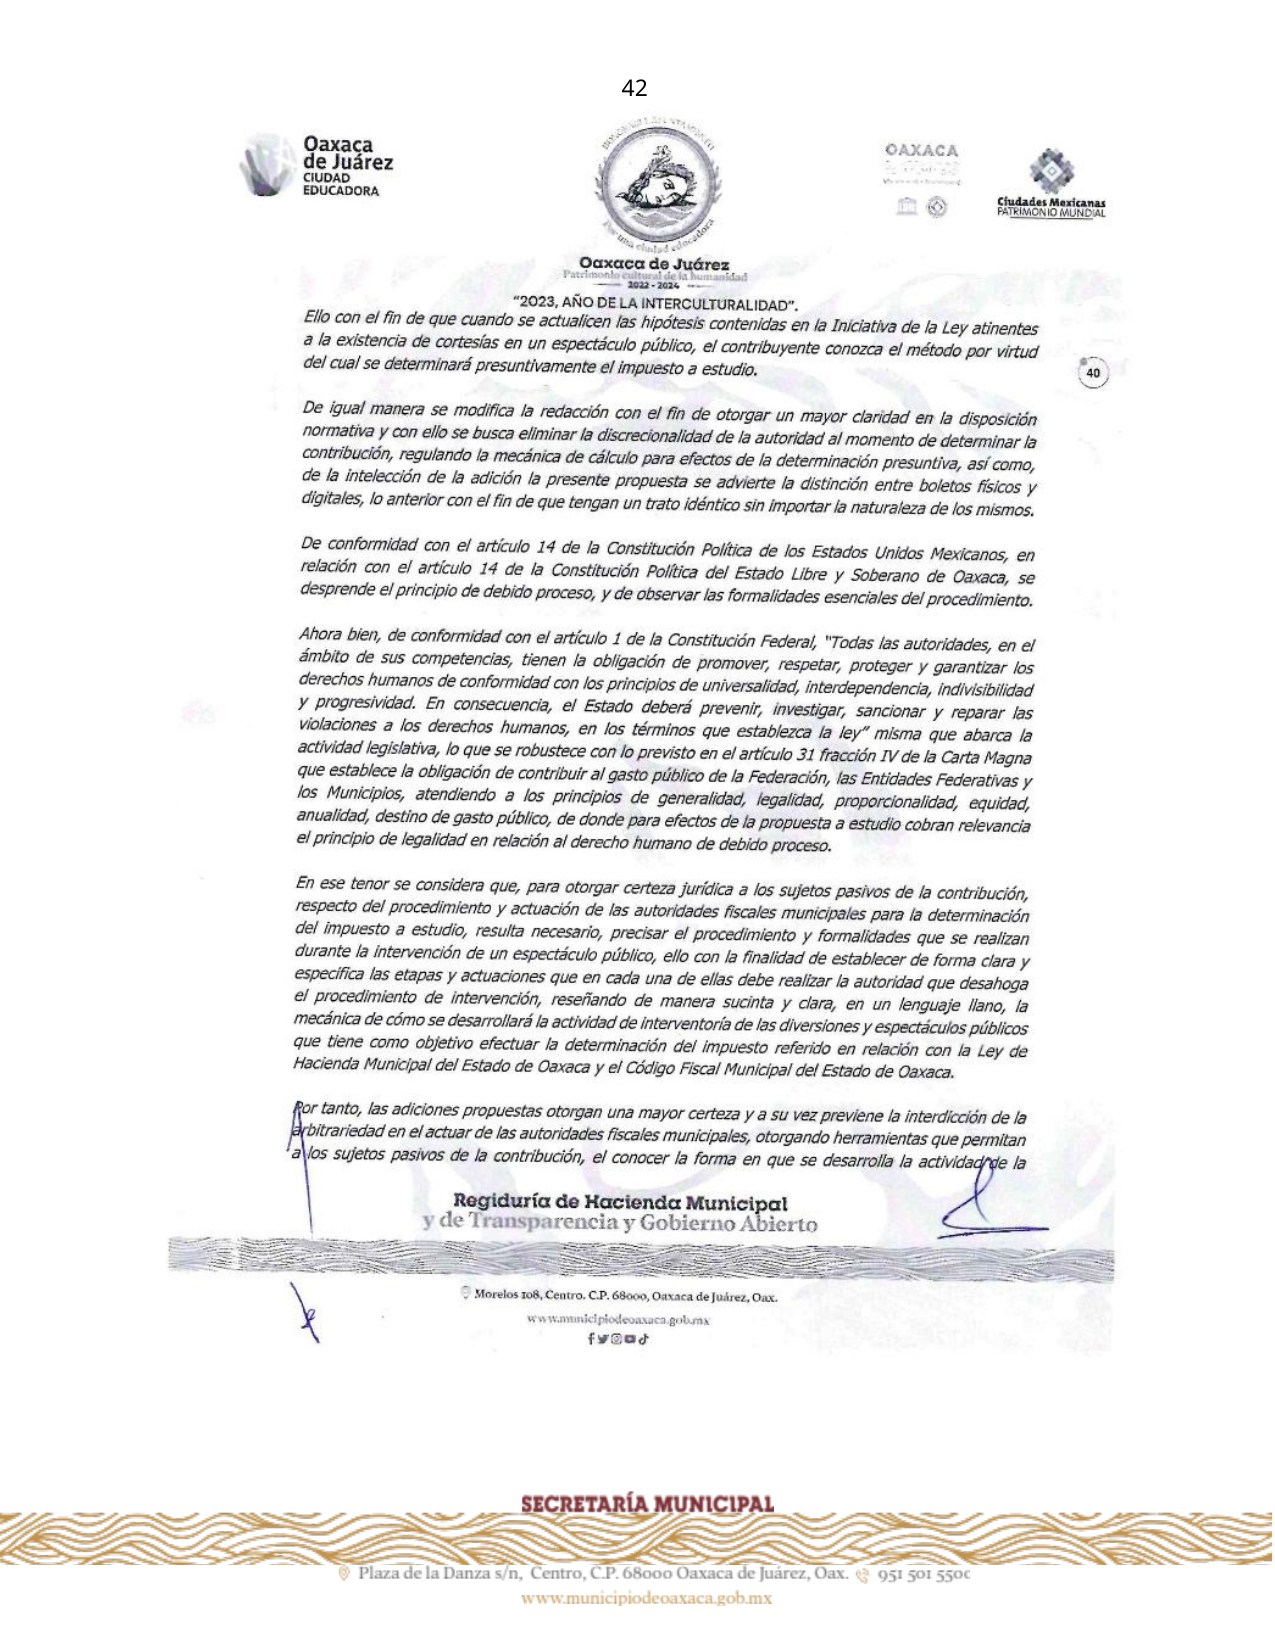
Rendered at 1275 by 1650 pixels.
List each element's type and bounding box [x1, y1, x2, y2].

picture [147, 100, 1142, 1386]
